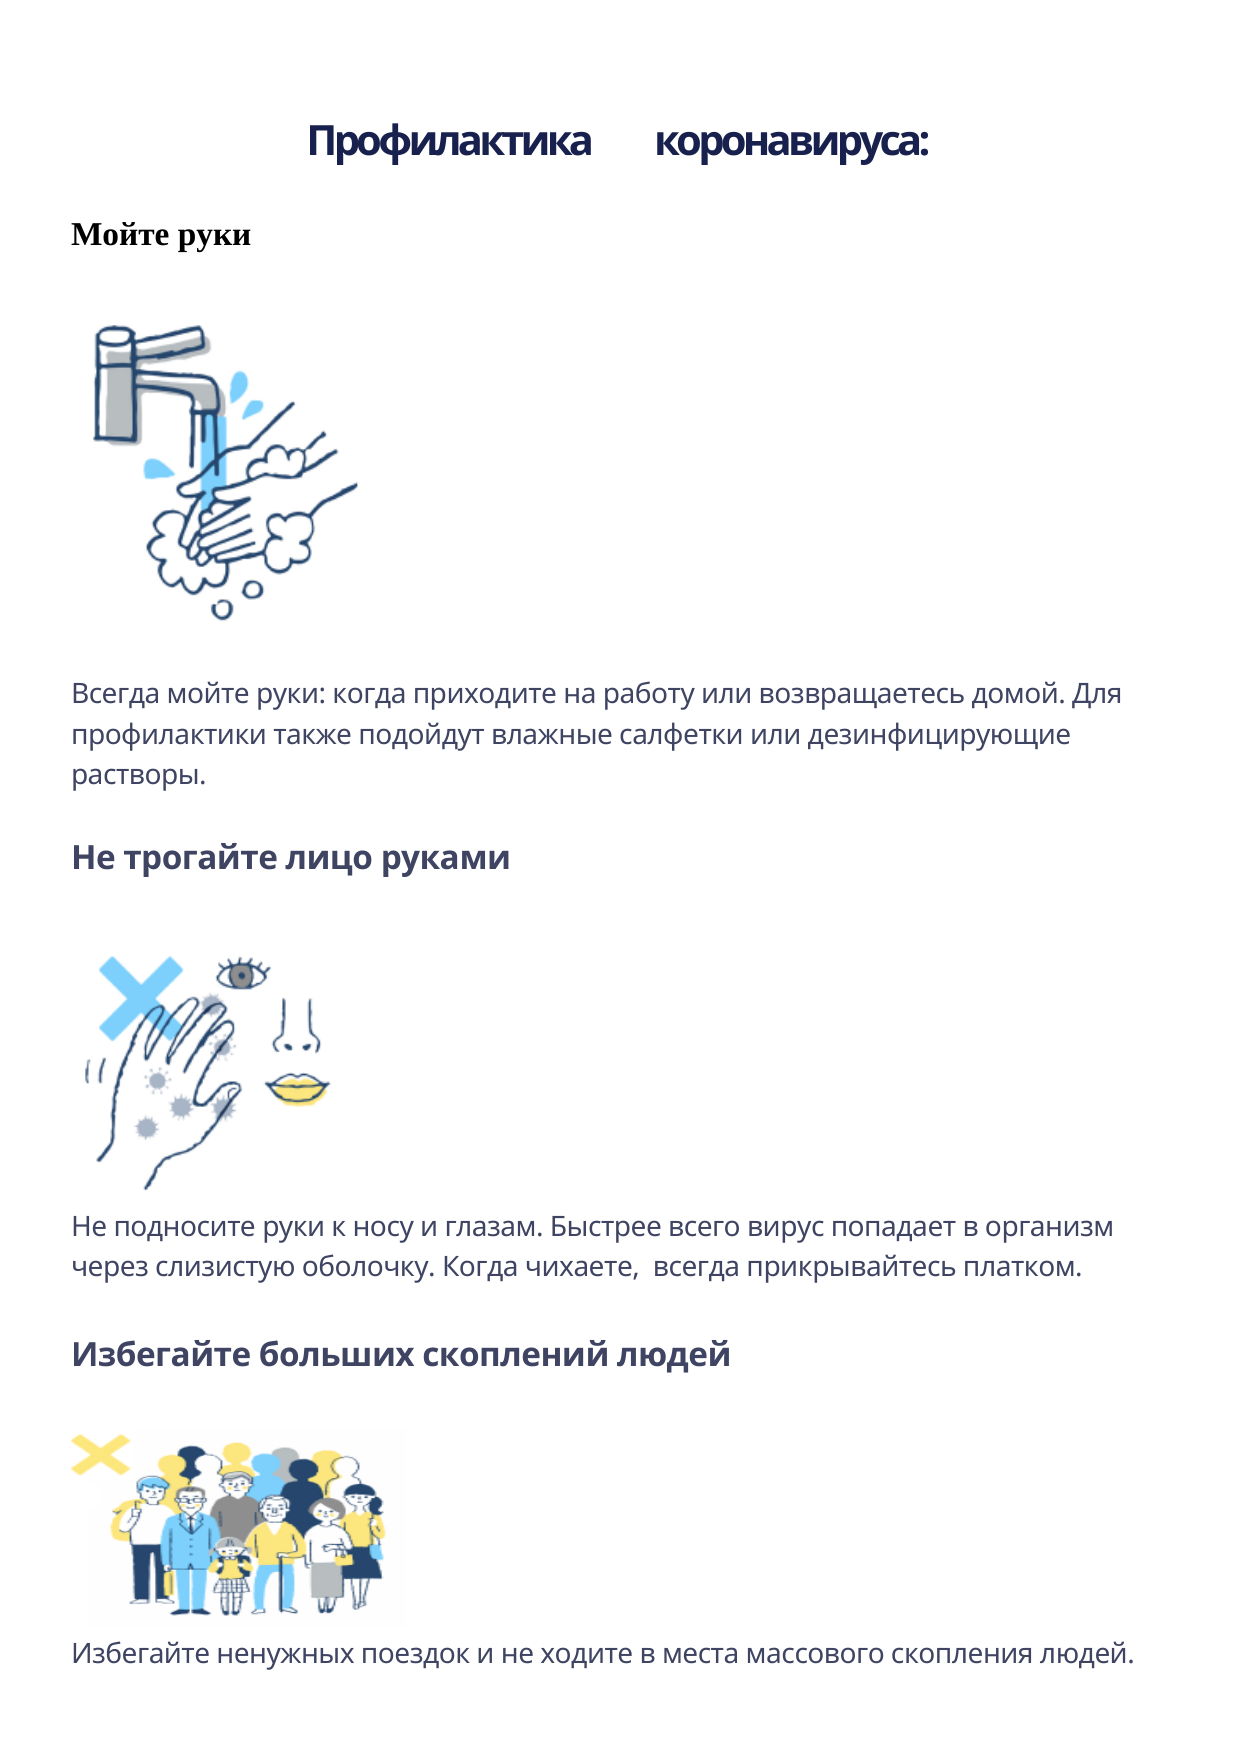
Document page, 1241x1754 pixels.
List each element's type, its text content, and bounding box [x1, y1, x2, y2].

text Профилактика коронавируса: [71, 71, 1169, 168]
text Не подносите руки к носу и глазам. Быстрее всего вирус попадает в организм через слизистую оболочку. Когда чихаете, всегда прикрывайтесь платком. [71, 1204, 1169, 1285]
text Всегда мойте руки: когда приходите на работу или возвращаетесь домой. Для профилактики также подойдут влажные салфетки или дезинфицирующие растворы. [71, 671, 1169, 793]
text Избегайте ненужных поездок и не ходите в места массового скопления людей. [71, 1631, 1169, 1672]
text Избегайте больших скоплений людей [71, 1331, 1169, 1376]
picture [70, 299, 378, 625]
picture [70, 1416, 406, 1632]
text Не трогайте лицо руками [71, 833, 1169, 879]
text Мойте руки [71, 214, 1169, 253]
picture [70, 919, 350, 1204]
